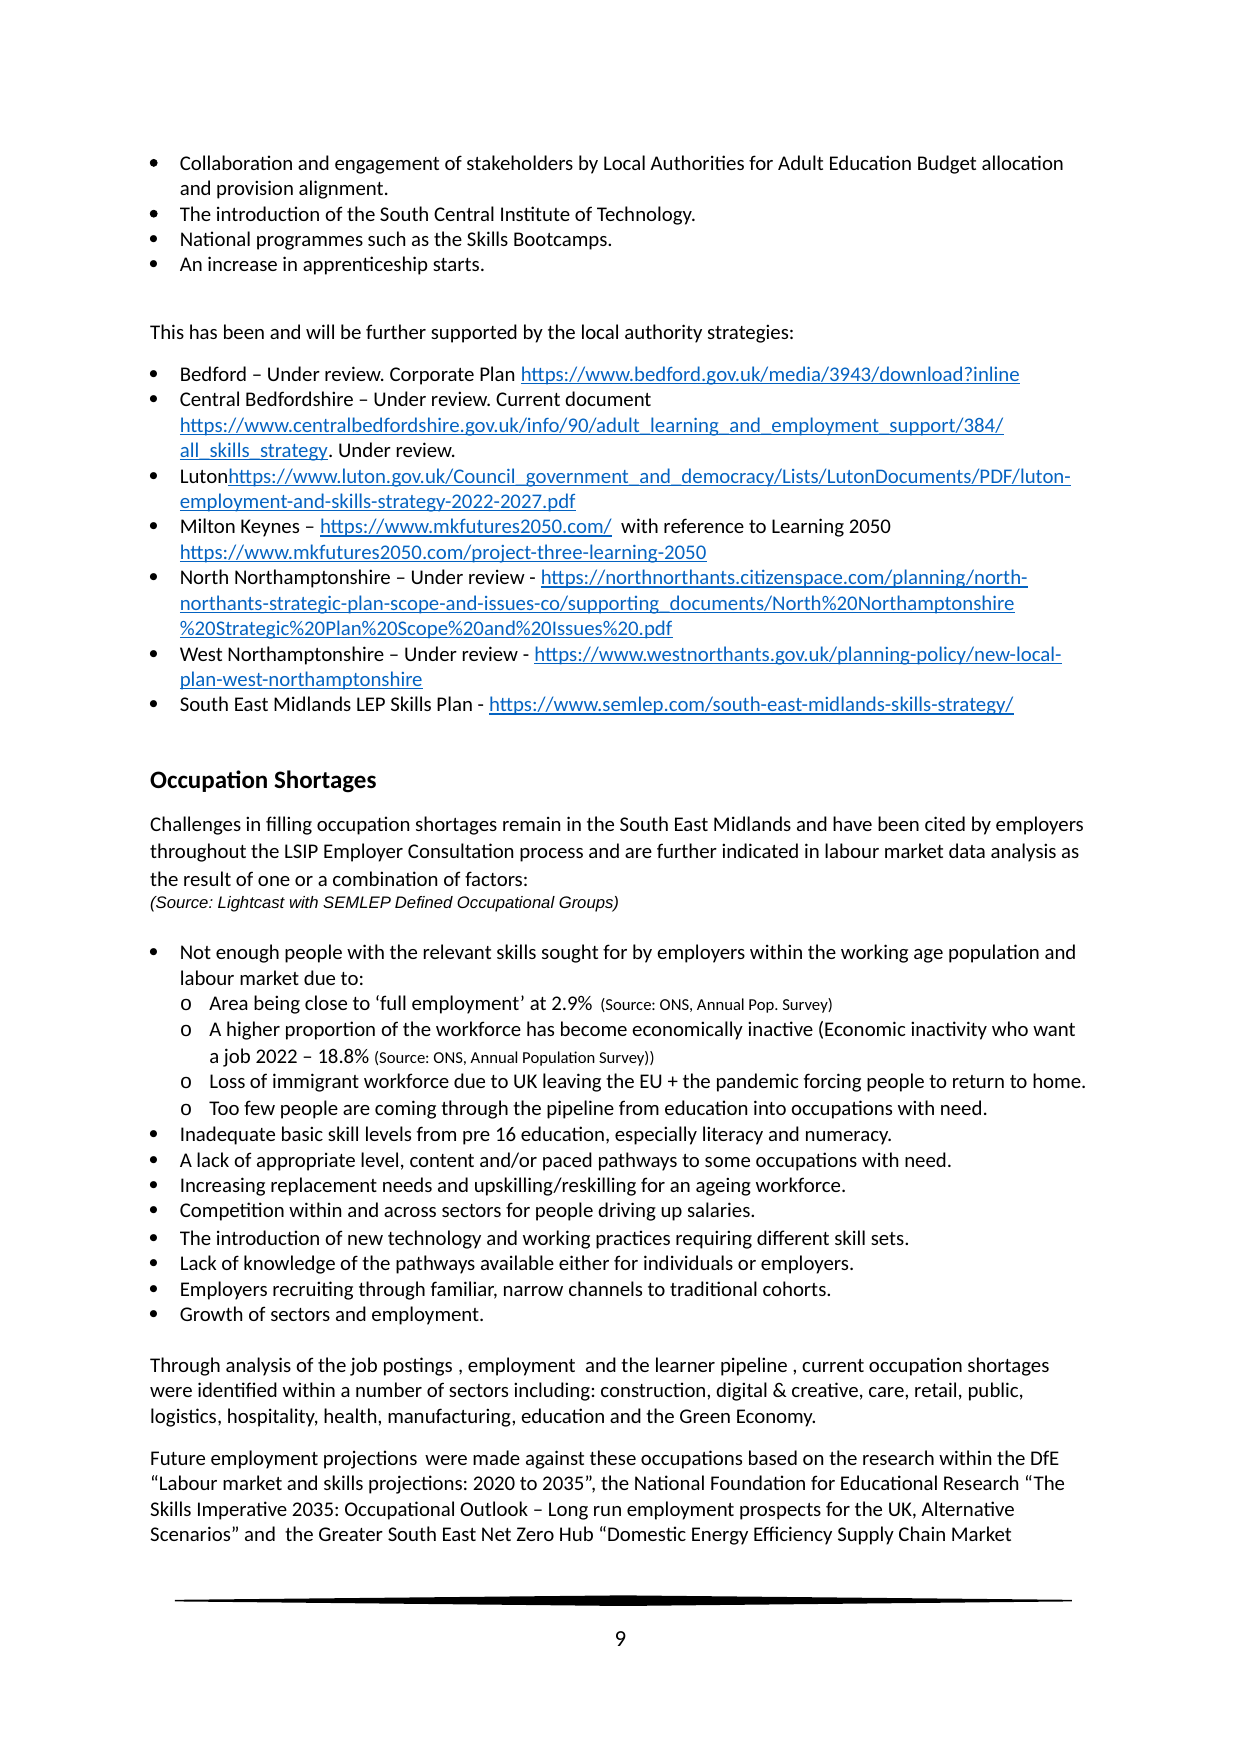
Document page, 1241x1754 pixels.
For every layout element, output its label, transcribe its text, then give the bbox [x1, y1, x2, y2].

list Inadequate basic skill levels from pre 16 education, especially literacy and numeracy. [150, 1121, 1090, 1147]
list Employers recruiting through familiar, narrow channels to traditional cohorts. [150, 1276, 1090, 1301]
list Bedford – Under review. Corporate Plan https://www.bedford.gov.uk/media/3943/download?inline [150, 361, 1090, 387]
list Increasing replacement needs and upskilling/reskilling for an ageing workforce. [150, 1172, 1090, 1198]
list North Northamptonshire – Under review - https://northnorthants.citizenspace.com/planning/north-northants-strategic-plan-scope-and-issues-co/supporting_documents/North%20Northamptonshire%20Strategic%20Plan%20Scope%20and%20Issues%20.pdf [150, 564, 1090, 641]
list Lutonhttps://www.luton.gov.uk/Council_government_and_democracy/Lists/LutonDocuments/PDF/luton-employment-and-skills-strategy-2022-2027.pdf [150, 463, 1090, 514]
list Central Bedfordshire – Under review. Current document https://www.centralbedfordshire.gov.uk/info/90/adult_learning_and_employment_support/384/all_skills_strategy. Under review. [150, 387, 1090, 463]
list Area being close to ‘full employment’ at 2.9% (Source: ONS, Annual Pop. Survey) [179, 990, 1090, 1017]
list Lack of knowledge of the pathways available either for individuals or employers. [150, 1251, 1090, 1276]
list An increase in apprenticeship starts. [150, 252, 1090, 277]
text This has been and will be further supported by the local authority strategies: [150, 319, 1090, 344]
list West Northamptonshire – Under review - https://www.westnorthants.gov.uk/planning-policy/new-local-plan-west-northamptonshire [150, 641, 1090, 692]
list Milton Keynes – https://www.mkfutures2050.com/ with reference to Learning 2050 https://www.mkfutures2050.com/project-three-learning-2050 [150, 514, 1090, 564]
text Occupation Shortages [150, 764, 1090, 794]
list Too few people are coming through the pipeline from education into occupations with need. [179, 1095, 1090, 1121]
list A lack of appropriate level, content and/or paced pathways to some occupations with need. [150, 1147, 1090, 1172]
list South East Midlands LEP Skills Plan - https://www.semlep.com/south-east-midlands-skills-strategy/ [150, 692, 1090, 717]
list The introduction of the South Central Institute of Technology. [150, 201, 1090, 226]
list Collaboration and engagement of stakeholders by Local Authorities for Adult Education Budget allocation and provision alignment. [150, 150, 1090, 201]
text (Source: Lightcast with SEMLEP Defined Occupational Groups) [150, 893, 1090, 912]
list Growth of sectors and employment. [150, 1301, 1063, 1327]
list Not enough people with the relevant skills sought for by employers within the working age population and labour market due to: [150, 939, 1090, 990]
list National programmes such as the Skills Bootcamps. [150, 226, 1090, 252]
list The introduction of new technology and working practices requiring different skill sets. [150, 1225, 1090, 1251]
list Competition within and across sectors for people driving up salaries. [150, 1198, 1090, 1223]
text Challenges in filling occupation shortages remain in the South East Midlands and have been cited by employers throughout the LSIP Employer Consultation process and are further indicated in labour market data analysis as the result of one or a combination of factors: [150, 811, 1090, 891]
text Through analysis of the job postings , employment and the learner pipeline , current occupation shortages were identified within a number of sectors including: construction, digital & creative, care, retail, public, logistics, hospitality, health, manufacturing, education and the Green Economy. [150, 1352, 1090, 1428]
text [150, 1445, 1090, 1547]
list Loss of immigrant workforce due to UK leaving the EU + the pandemic forcing people to return to home. [179, 1068, 1090, 1095]
list A higher proportion of the workforce has become economically inactive (Economic inactivity who want a job 2022 – 18.8% (Source: ONS, Annual Population Survey)) [179, 1017, 1090, 1068]
